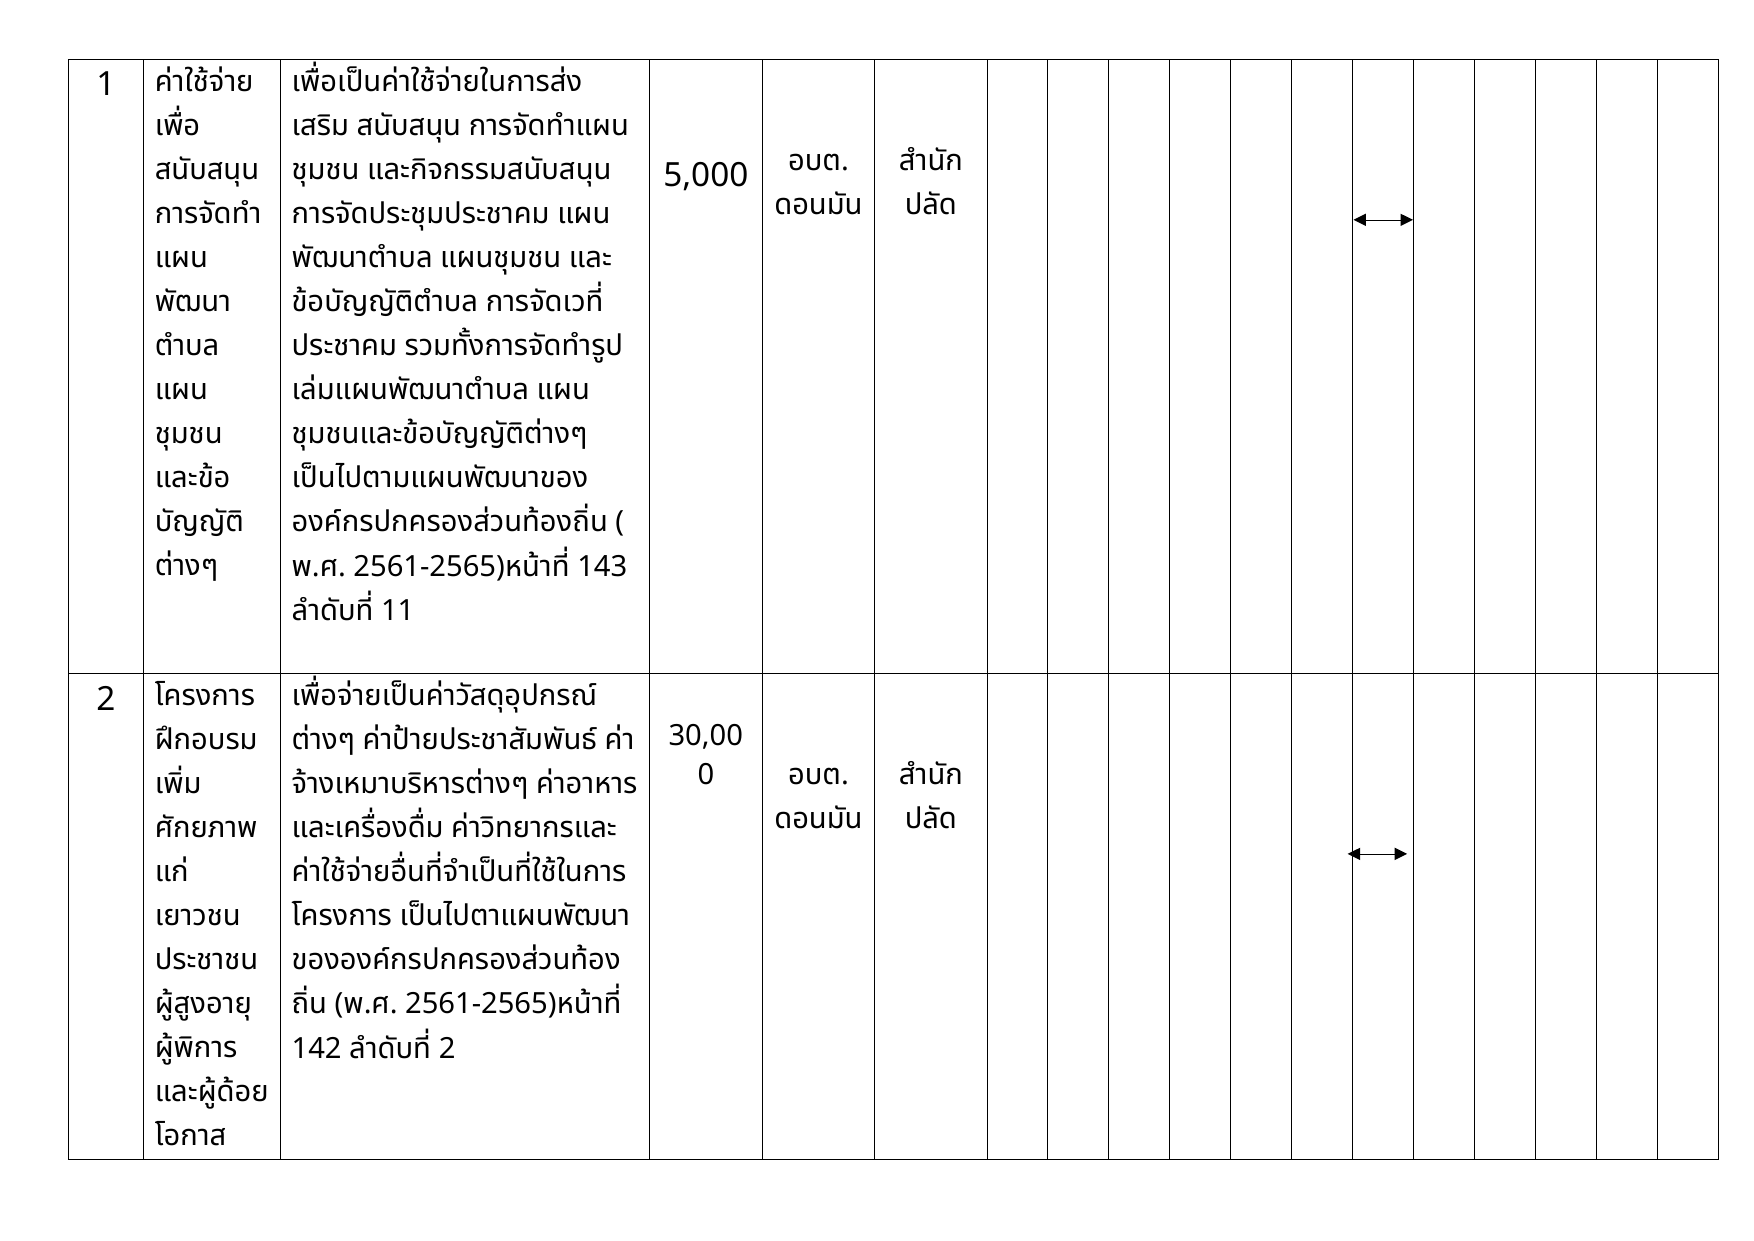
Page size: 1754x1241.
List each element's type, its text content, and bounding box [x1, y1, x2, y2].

table_cell [1658, 674, 1718, 1159]
table_cell [1170, 60, 1230, 673]
table_cell [1475, 60, 1535, 673]
table_cell [1048, 674, 1108, 1159]
table_cell [1536, 60, 1596, 673]
table_cell [1292, 60, 1352, 673]
table_cell 30,000 [650, 674, 762, 1159]
table_cell [1658, 60, 1718, 673]
table_cell [1536, 674, 1596, 1159]
table_cell [1353, 221, 1413, 673]
table_cell เพื่อเป็นค่าใช้จ่ายในการส่งเสริม สนับสนุน การจัดทำแผนชุมชน และกิจกรรมสนับสนุนการจัดประชุมประชาคม แผนพัฒนาตำบล แผนชุมชน และข้อบัญญัติตำบล การจัดเวที่ประชาคม รวมทั้งการจัดทำรูปเล่มแผนพัฒนาตำบล แผนชุมชนและข้อบัญญัติต่างๆ เป็นไปตามแผนพัฒนาขององค์กรปกครองส่วนท้องถิ่น (พ.ศ. 2561-2565)หน้าที่ 143 ลำดับที่ 11 [281, 60, 649, 673]
table_cell เพื่อจ่ายเป็นค่าวัสดุอุปกรณ์ต่างๆ ค่าป้ายประชาสัมพันธ์ ค่าจ้างเหมาบริหารต่างๆ ค่าอาหารและเครื่องดื่ม ค่าวิทยากรและค่าใช้จ่ายอื่นที่จำเป็นที่ใช้ในการโครงการ เป็นไปตาแผนพัฒนาขององค์กรปกครองส่วนท้องถิ่น (พ.ศ. 2561-2565)หน้าที่ 142 ลำดับที่ 2 [281, 674, 649, 1159]
table_cell อบต. ดอนมัน [763, 674, 874, 1159]
table_cell สำนักปลัด [875, 674, 987, 1159]
table_cell [1414, 674, 1474, 1159]
table_cell ค่าใช้จ่ายเพื่อสนับสนุนการจัดทำแผนพัฒนาตำบล แผนชุมชน และข้อบัญญัติต่างๆ [144, 60, 280, 673]
table_cell [988, 60, 1047, 673]
table_cell [1231, 60, 1291, 673]
table_cell โครงการฝึกอบรมเพิ่มศักยภาพแก่เยาวชน ประชาชน ผู้สูงอายุ ผู้พิการและผู้ด้อยโอกาส [144, 674, 280, 1159]
table_cell [1292, 674, 1352, 1159]
table_cell 5,000 [650, 60, 762, 673]
table_cell [1597, 674, 1657, 1159]
table_cell 1 [69, 60, 143, 673]
table_cell [1597, 60, 1657, 673]
table_cell [1353, 674, 1413, 1159]
table_cell [1109, 60, 1169, 673]
table_cell [1353, 60, 1413, 220]
table_cell อบต. ดอนมัน [763, 60, 874, 673]
table_cell สำนักปลัด [875, 60, 987, 673]
table_cell [988, 674, 1047, 1159]
table_cell [1475, 674, 1535, 1159]
table_cell 2 [69, 674, 143, 1159]
table_cell [1048, 60, 1108, 673]
table_cell [1109, 674, 1169, 1159]
table_cell [1170, 674, 1230, 1159]
table_cell [1231, 674, 1291, 1159]
table_cell [1414, 60, 1474, 673]
